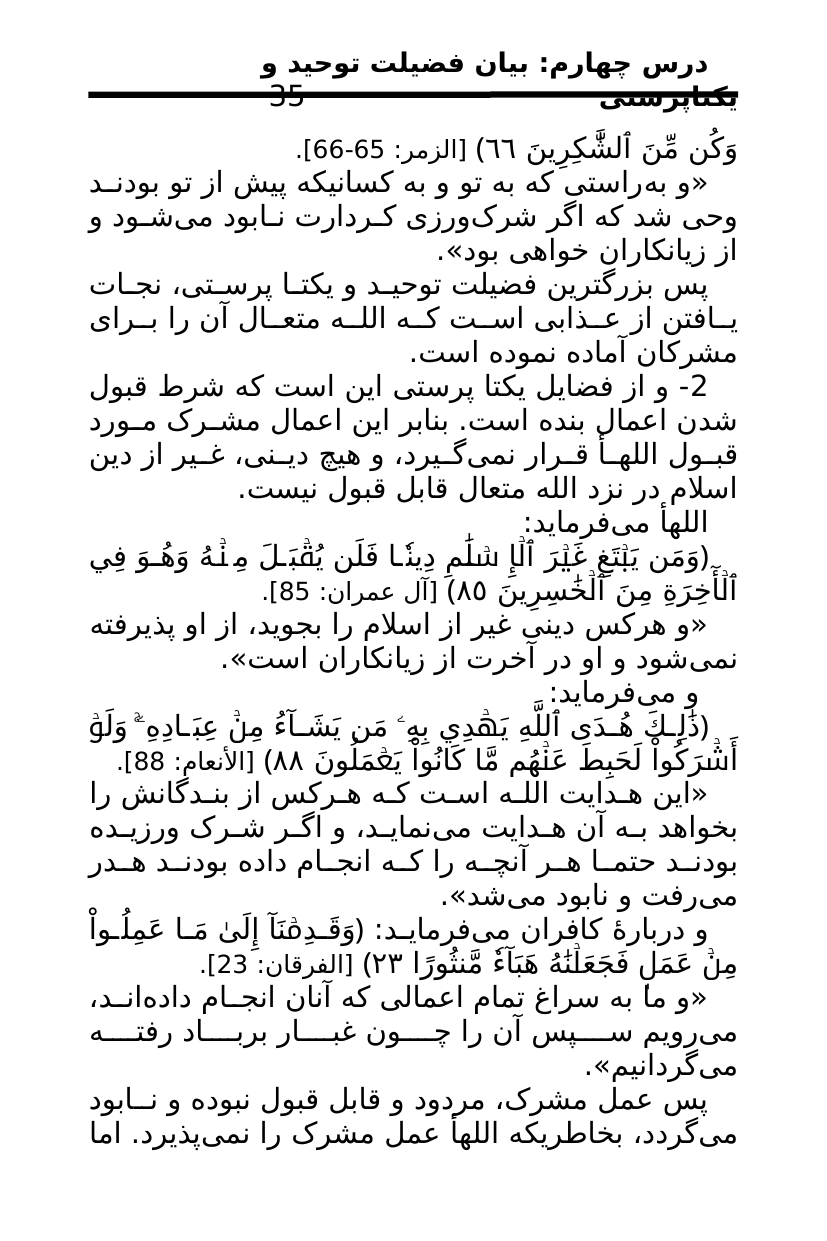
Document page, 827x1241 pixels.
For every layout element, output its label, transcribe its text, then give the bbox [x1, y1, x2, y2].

text ﴿وَمَن يَبۡتَغِ غَيۡرَ ٱلۡإِسۡلَٰمِ دِينٗا فَلَن يُقۡبَلَ مِنۡهُ وَهُوَ فِي ٱلۡأٓخِرَةِ مِنَ ٱلۡخَٰسِرِينَ ٨٥﴾ [آل عمران: 85]. [89, 539, 738, 607]
text 2- و از فضایل یکتا پرستی این است که شرط قبول شدن اعمال بنده است. بنابر این اعمال مشرک مورد قبول اللهأ قرار نمی‌گیرد، و هیچ دینی، غیر از دین اسلام در نزد الله متعال قابل قبول نیست. [89, 369, 738, 505]
text و دربارۀ کافران می‌فرماید: ﴿وَقَدِمۡنَآ إِلَىٰ مَا عَمِلُواْ مِنۡ عَمَلٖ فَجَعَلۡنَٰهُ هَبَآءٗ مَّنثُورًا ٢٣﴾ [الفرقان: 23]. [89, 913, 738, 981]
text اللهأ می‌فرماید: [89, 505, 738, 539]
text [89, 132, 738, 166]
text ﴿ذَٰلِكَ هُدَى ٱللَّهِ يَهۡدِي بِهِۦ مَن يَشَآءُ مِنۡ عِبَادِهِۦۚ وَلَوۡ أَشۡرَكُواْ لَحَبِطَ عَنۡهُم مَّا كَانُواْ يَعۡمَلُونَ ٨٨﴾ [الأنعام: 88]. [89, 709, 738, 777]
text «این هدایت الله است که هرکس از بندگانش را بخواهد به آن هدایت می‌نماید، و اگر شرک ورزیده بودند حتما هر آنچه را که انجام داده بودند هدر می‌رفت و نابود می‌شد». [89, 777, 738, 913]
text «و ما به سراغ تمام اعمالی که آنان انجام داده‌اند، می‌رویم سپس آن را چون غبار برباد رفته می‌گردانیم». [89, 981, 738, 1082]
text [89, 1082, 738, 1150]
text «و به‌راستی که به تو و به کسانیکه پیش از تو بودند وحی شد که اگر شرک‌ورزی کردارت نابود می‌شود و از زیانکاران خواهی بود». [89, 166, 738, 267]
text «و هرکس دینی غیر از اسلام را بجوید، از او پذیرفته نمی‌شود و او در آخرت از زیانکاران است». [89, 607, 738, 675]
text و می‌فرماید: [89, 675, 738, 709]
text پس بزرگترین فضیلت توحید و یکتا پرستی، نجات یافتن از عذابی است که الله متعال آن را برای مشرکان آماده نموده است. [89, 267, 738, 369]
